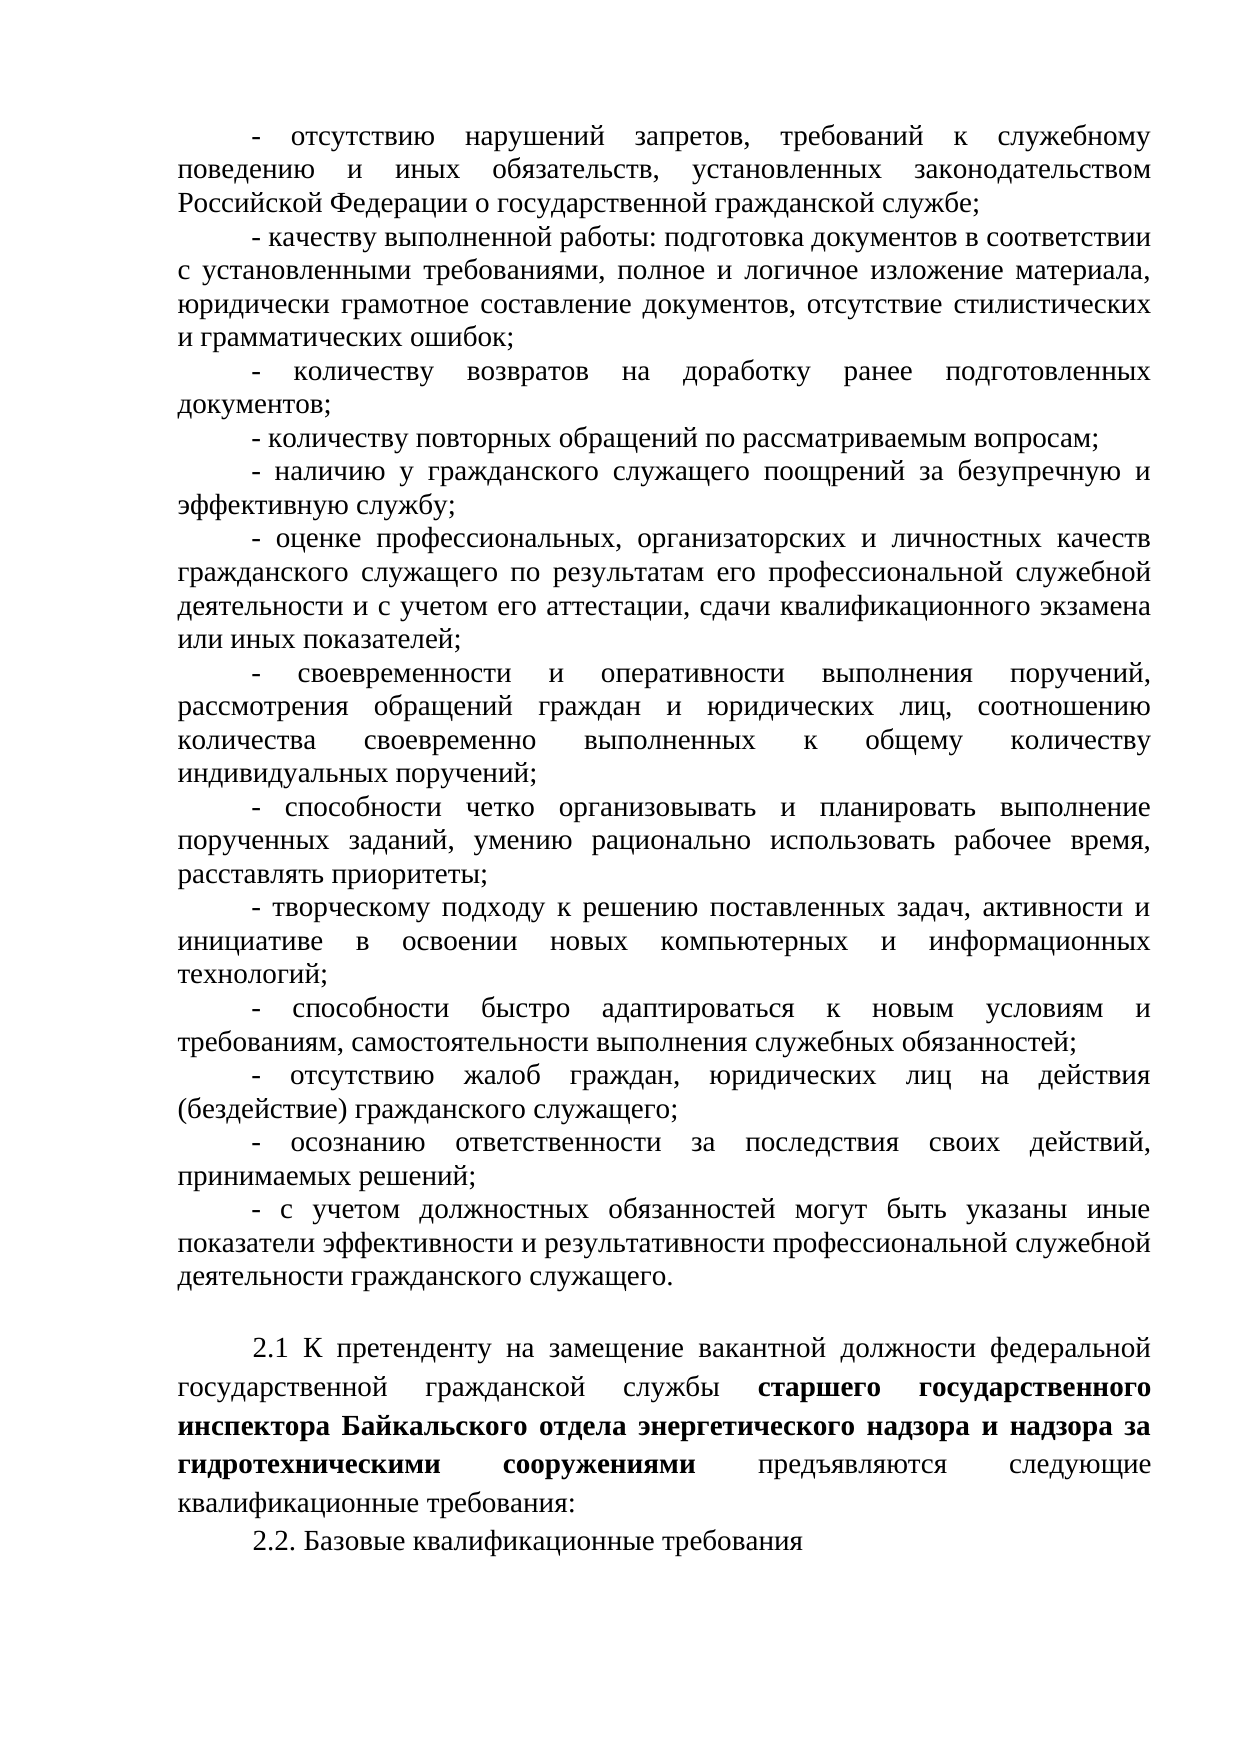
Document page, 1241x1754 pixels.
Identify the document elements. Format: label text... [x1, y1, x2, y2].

text - осознанию ответственности за последствия своих действий, принимаемых решений; [177, 1124, 1152, 1191]
text 2.1 К претенденту на замещение вакантной должности федеральной государственной гражданской службы старшего государственного инспектора Байкальского отдела энергетического надзора и надзора за гидротехническими сооружениями предъявляются следующие квалификационные требования: [177, 1331, 1152, 1518]
text 2.2. Базовые квалификационные требования [177, 1523, 1152, 1557]
text - качеству выполненной работы: подготовка документов в соответствии с установленными требованиями, полное и логичное изложение материала, юридически грамотное составление документов, отсутствие стилистических и грамматических ошибок; [177, 219, 1152, 353]
text - с учетом должностных обязанностей могут быть указаны иные показатели эффективности и результативности профессиональной служебной деятельности гражданского служащего. [177, 1191, 1152, 1292]
text - количеству повторных обращений по рассматриваемым вопросам; [177, 420, 1152, 453]
text - отсутствию жалоб граждан, юридических лиц на действия (бездействие) гражданского служащего; [177, 1057, 1152, 1124]
text - количеству возвратов на доработку ранее подготовленных документов; [177, 353, 1152, 420]
text - творческому подходу к решению поставленных задач, активности и инициативе в освоении новых компьютерных и информационных технологий; [177, 889, 1152, 990]
text - способности четко организовывать и планировать выполнение порученных заданий, умению рационально использовать рабочее время, расставлять приоритеты; [177, 789, 1152, 889]
text - своевременности и оперативности выполнения поручений, рассмотрения обращений граждан и юридических лиц, соотношению количества своевременно выполненных к общему количеству индивидуальных поручений; [177, 655, 1152, 789]
text - способности быстро адаптироваться к новым условиям и требованиям, самостоятельности выполнения служебных обязанностей; [177, 990, 1152, 1057]
text - оценке профессиональных, организаторских и личностных качеств гражданского служащего по результатам его профессиональной служебной деятельности и с учетом его аттестации, сдачи квалификационного экзамена или иных показателей; [177, 521, 1152, 655]
text - отсутствию нарушений запретов, требований к служебному поведению и иных обязательств, установленных законодательством Российской Федерации о государственной гражданской службе; [177, 118, 1152, 219]
text - наличию у гражданского служащего поощрений за безупречную и эффективную службу; [177, 453, 1152, 521]
